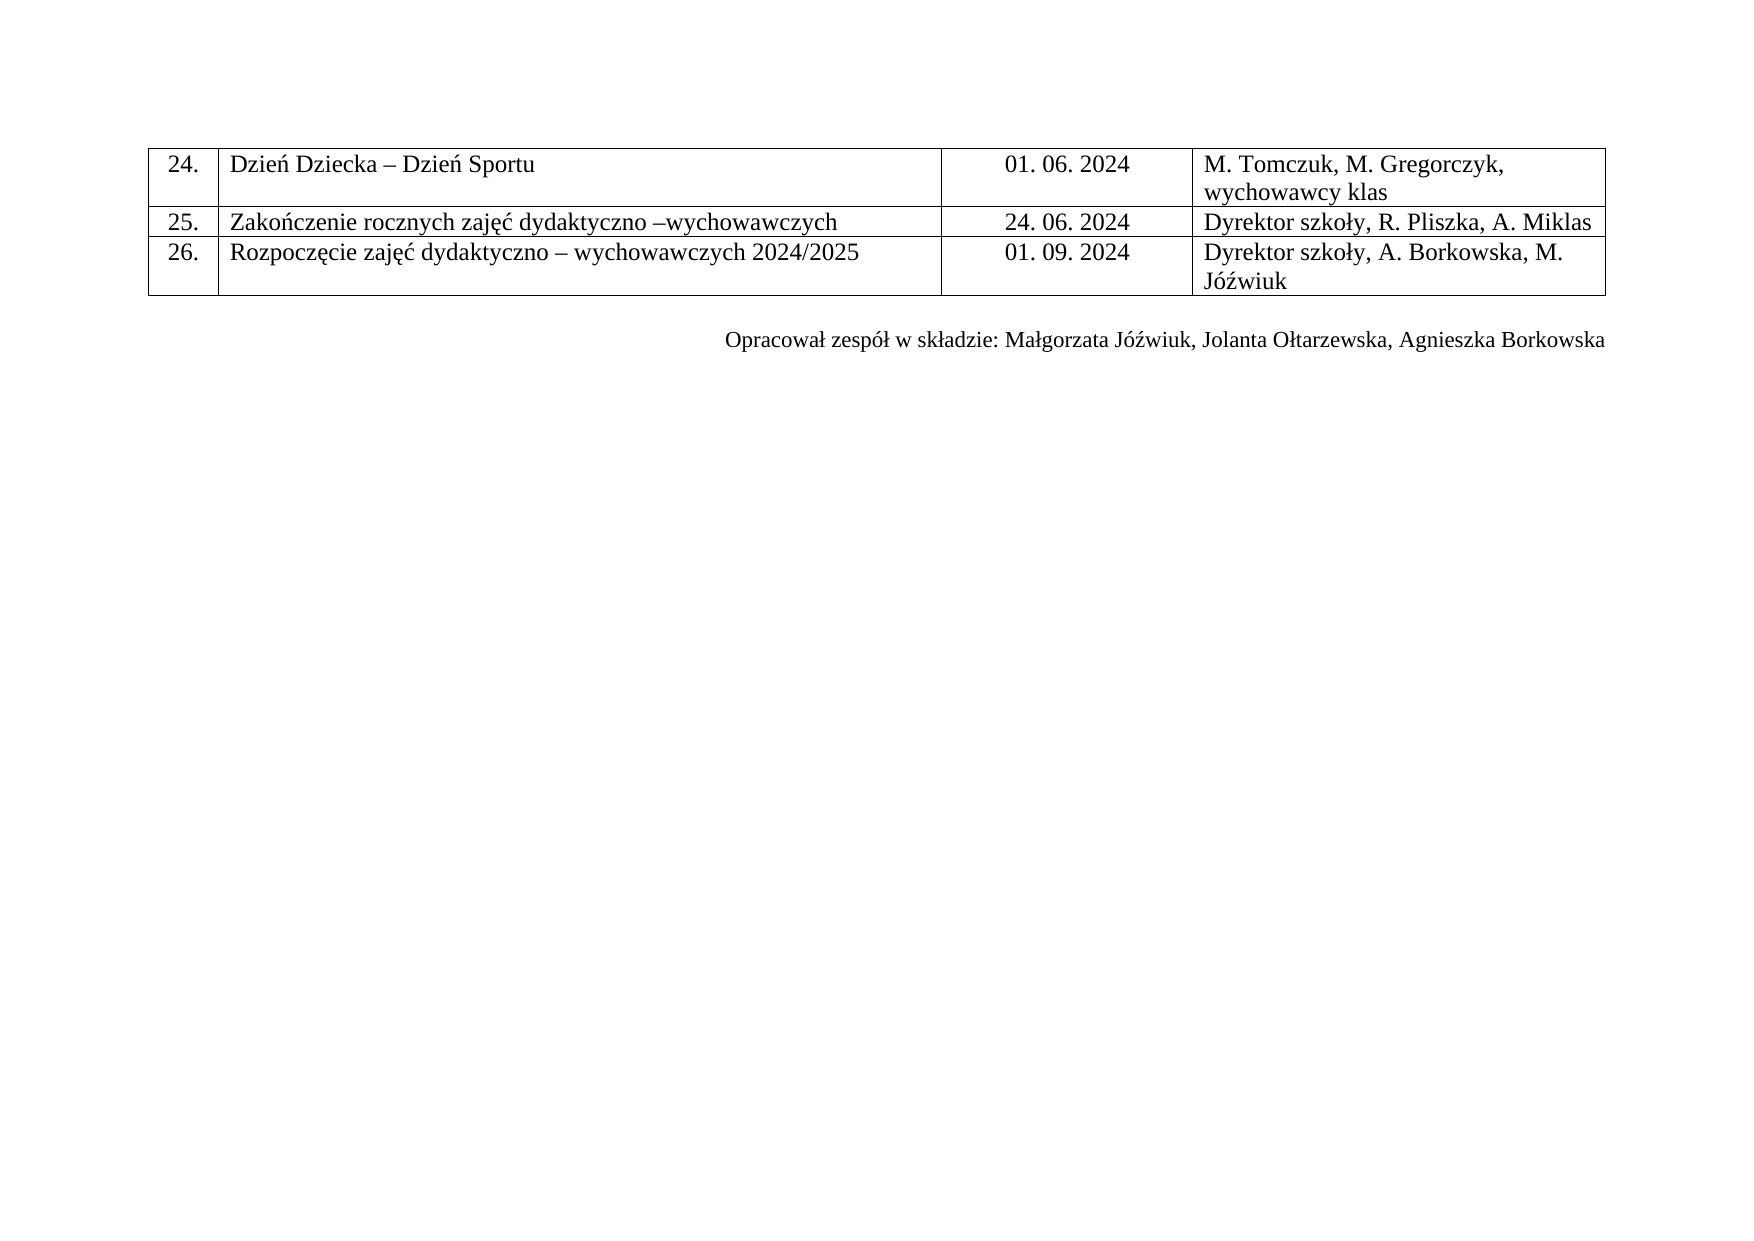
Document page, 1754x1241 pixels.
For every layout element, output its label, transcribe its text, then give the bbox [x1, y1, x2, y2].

table_cell 24. [149, 149, 218, 206]
table_cell Rozpoczęcie zajęć dydaktyczno – wychowawczych 2024/2025 [219, 237, 941, 294]
table_cell 25. [149, 207, 218, 236]
table_cell Dyrektor szkoły, A. Borkowska, M. Jóźwiuk [1193, 237, 1605, 294]
text Opracował zespół w składzie: Małgorzata Jóźwiuk, Jolanta Ołtarzewska, Agnieszka Borkowska [148, 326, 1606, 352]
table_cell Dzień Dziecka – Dzień Sportu [219, 149, 941, 206]
table_cell 01. 06. 2024 [942, 149, 1192, 206]
table_cell 24. 06. 2024 [942, 207, 1192, 236]
table_cell M. Tomczuk, M. Gregorczyk, wychowawcy klas [1193, 149, 1605, 206]
table_cell 01. 09. 2024 [942, 237, 1192, 294]
table_cell Zakończenie rocznych zajęć dydaktyczno –wychowawczych [219, 207, 941, 236]
table_cell Dyrektor szkoły, R. Pliszka, A. Miklas [1193, 207, 1605, 236]
table_cell 26. [149, 237, 218, 294]
